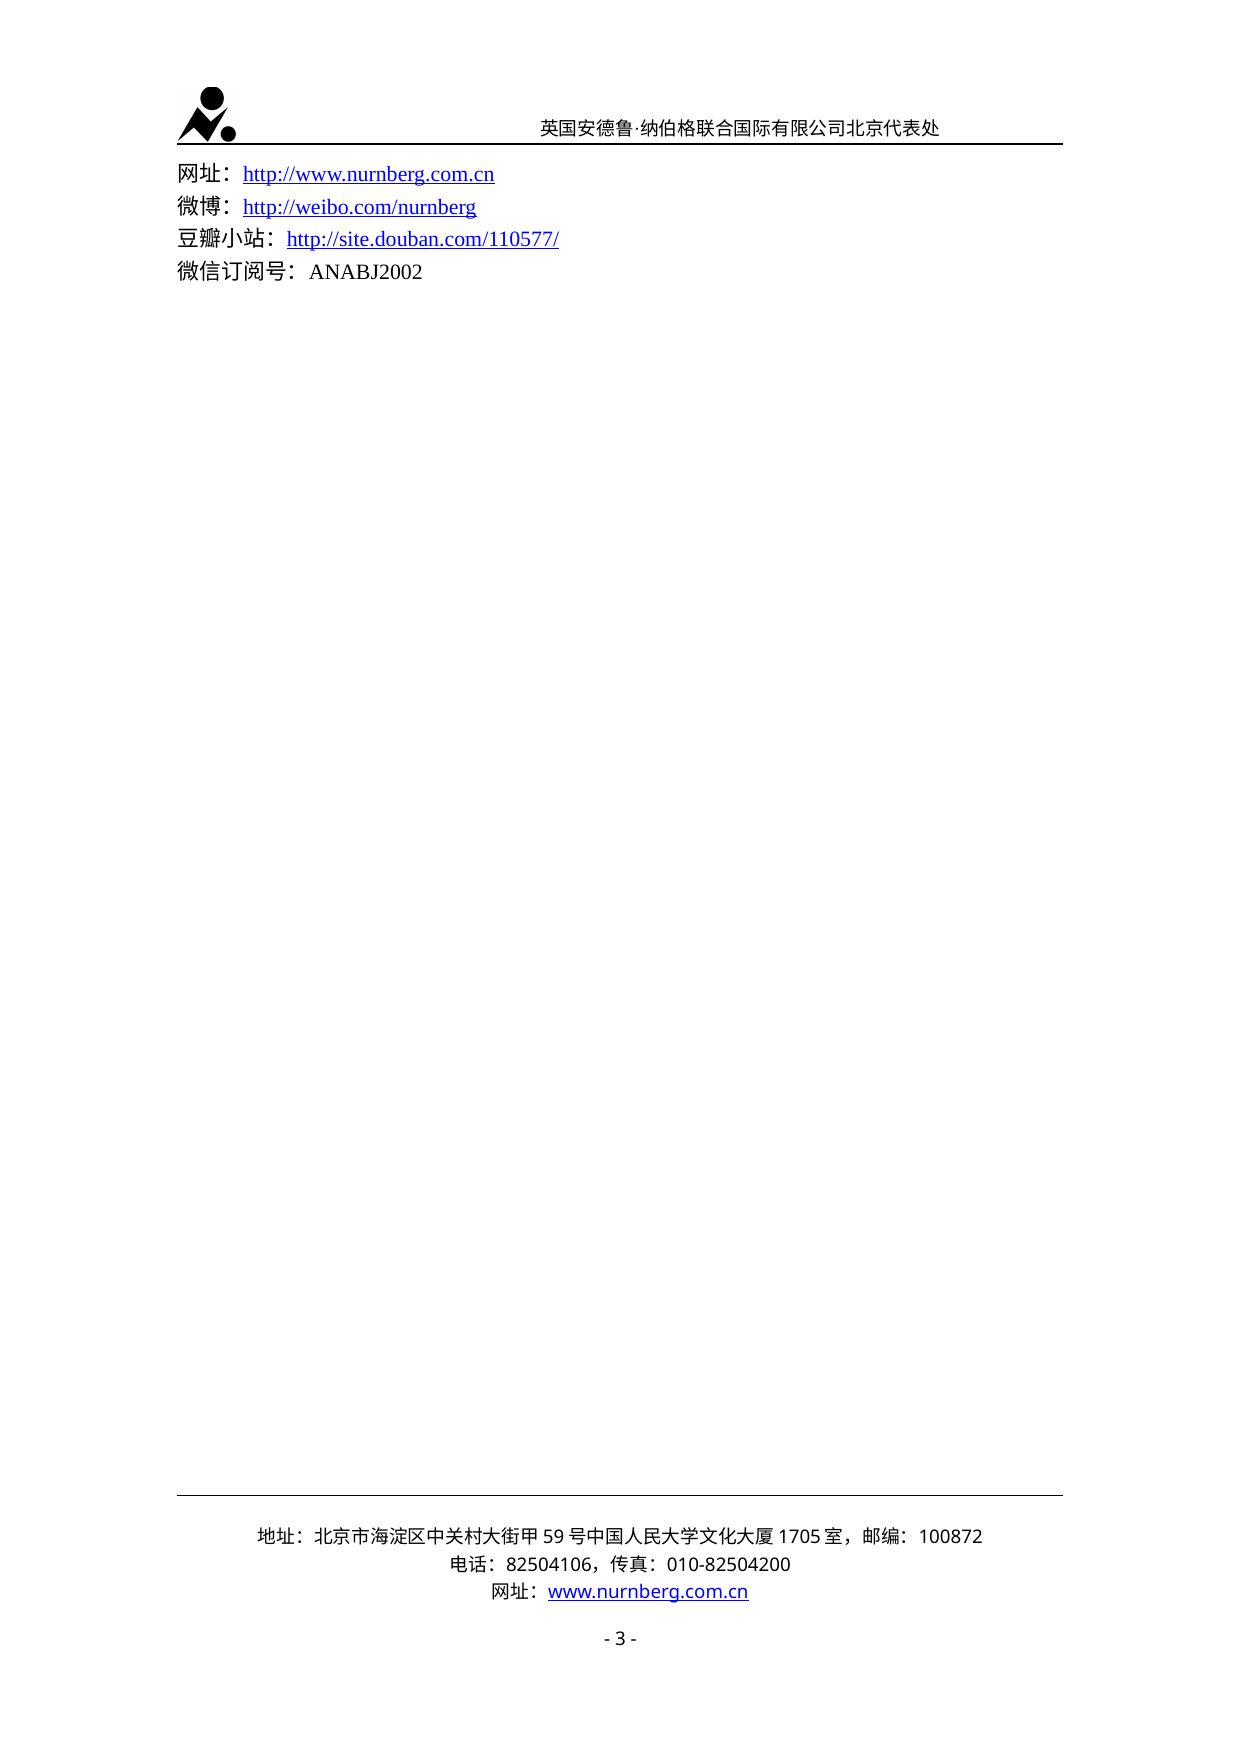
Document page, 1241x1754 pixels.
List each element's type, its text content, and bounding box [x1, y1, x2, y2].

text 豆瓣小站：http://site.douban.com/110577/ [177, 221, 1063, 253]
text 网址：http://www.nurnberg.com.cn 微博：http://weibo.com/nurnberg [177, 156, 1063, 221]
picture [177, 87, 236, 142]
text 微信订阅号：ANABJ2002 [177, 253, 1063, 286]
